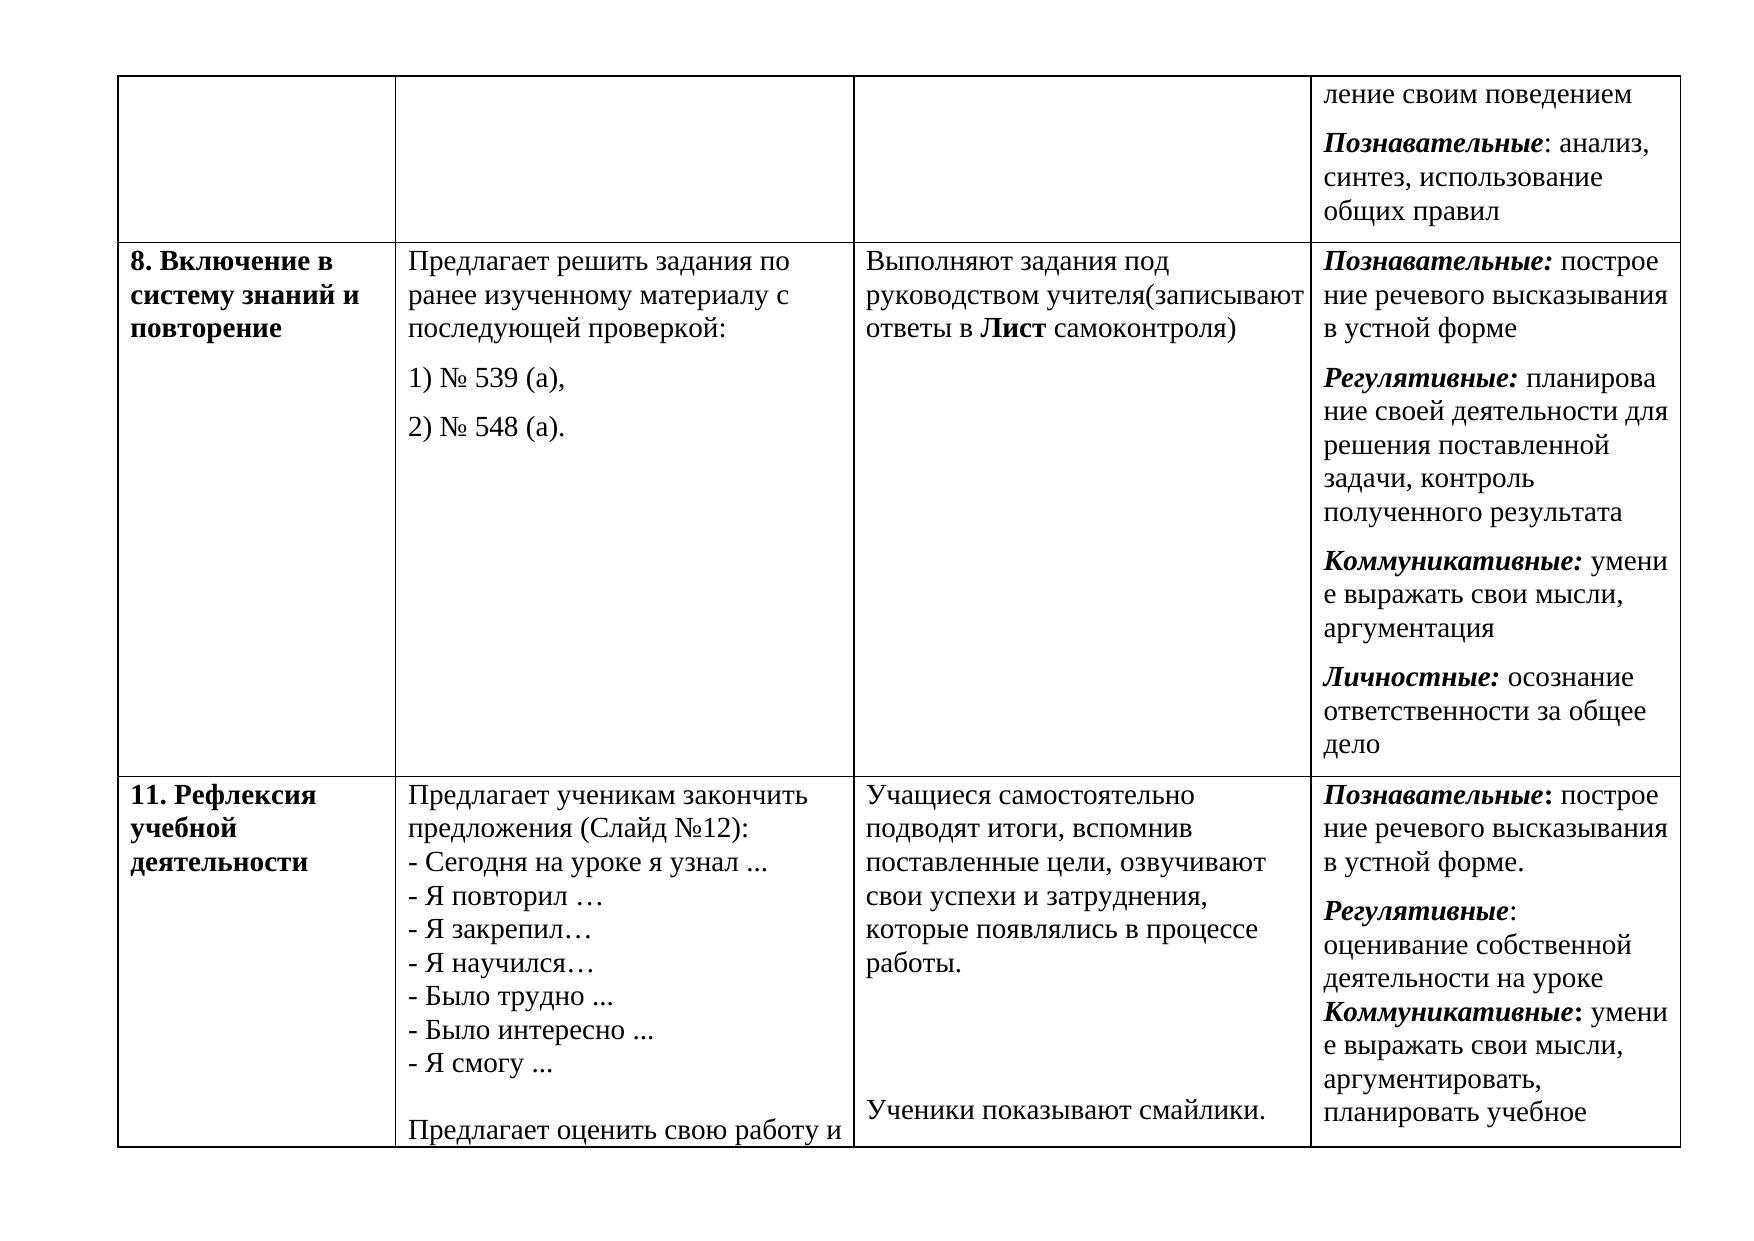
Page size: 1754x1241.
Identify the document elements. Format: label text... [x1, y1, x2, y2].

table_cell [1312, 777, 1680, 1146]
table_cell Познавательные: построение речевого высказывания в устной форме Регулятивные: планирование своей деятельности для решения поставленной задачи, контроль полученного результата Коммуникативные: умение выражать свои мысли, аргументация Личностные: осознание ответственности за общее дело [1312, 243, 1680, 776]
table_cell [119, 777, 395, 1146]
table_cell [396, 777, 853, 1146]
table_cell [119, 77, 395, 242]
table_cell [396, 77, 853, 242]
table_cell 8. Включение в систему знаний и повторение [119, 243, 395, 776]
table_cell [855, 777, 1310, 1146]
table_cell Предлагает решить задания по ранее изученному материалу с последующей проверкой: 1) № 539 (а), 2) № 548 (а). [396, 243, 853, 776]
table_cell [855, 77, 1310, 242]
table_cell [1312, 77, 1680, 242]
table_cell Выполняют задания под руководством учителя(записывают ответы в Лист самоконтроля) [855, 243, 1310, 776]
